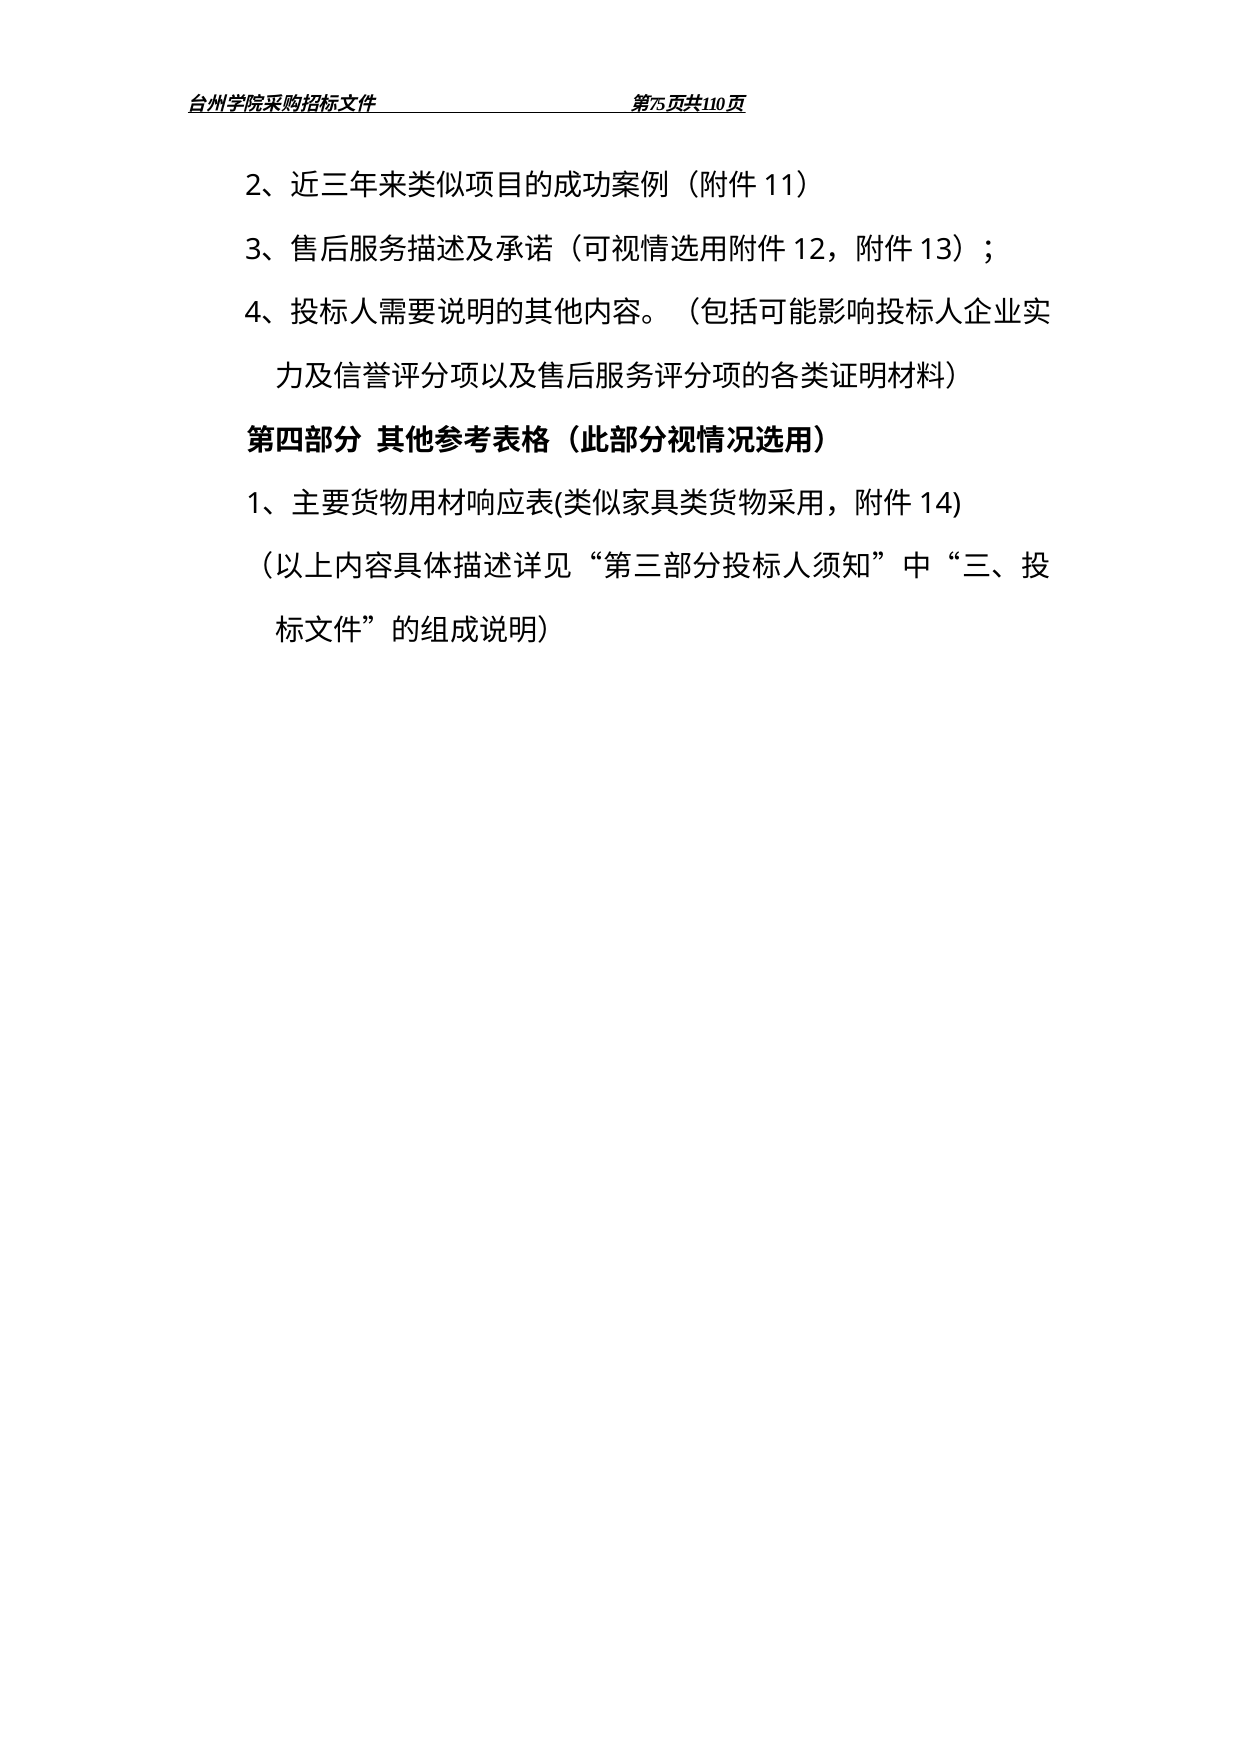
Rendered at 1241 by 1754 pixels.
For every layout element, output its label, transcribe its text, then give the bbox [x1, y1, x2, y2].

text 4、投标人需要说明的其他内容。（包括可能影响投标人企业实力及信誉评分项以及售后服务评分项的各类证明材料） [244, 289, 1053, 395]
text （以上内容具体描述详见“第三部分投标人须知”中“三、投标文件”的组成说明） [244, 543, 1053, 649]
text 第四部分 其他参考表格（此部分视情况选用） [187, 416, 1053, 458]
text 3、售后服务描述及承诺（可视情选用附件12，附件13）； [187, 226, 1053, 268]
text 2、近三年来类似项目的成功案例（附件11） [187, 162, 1053, 204]
text 1、主要货物用材响应表(类似家具类货物采用，附件14) [187, 479, 1053, 522]
